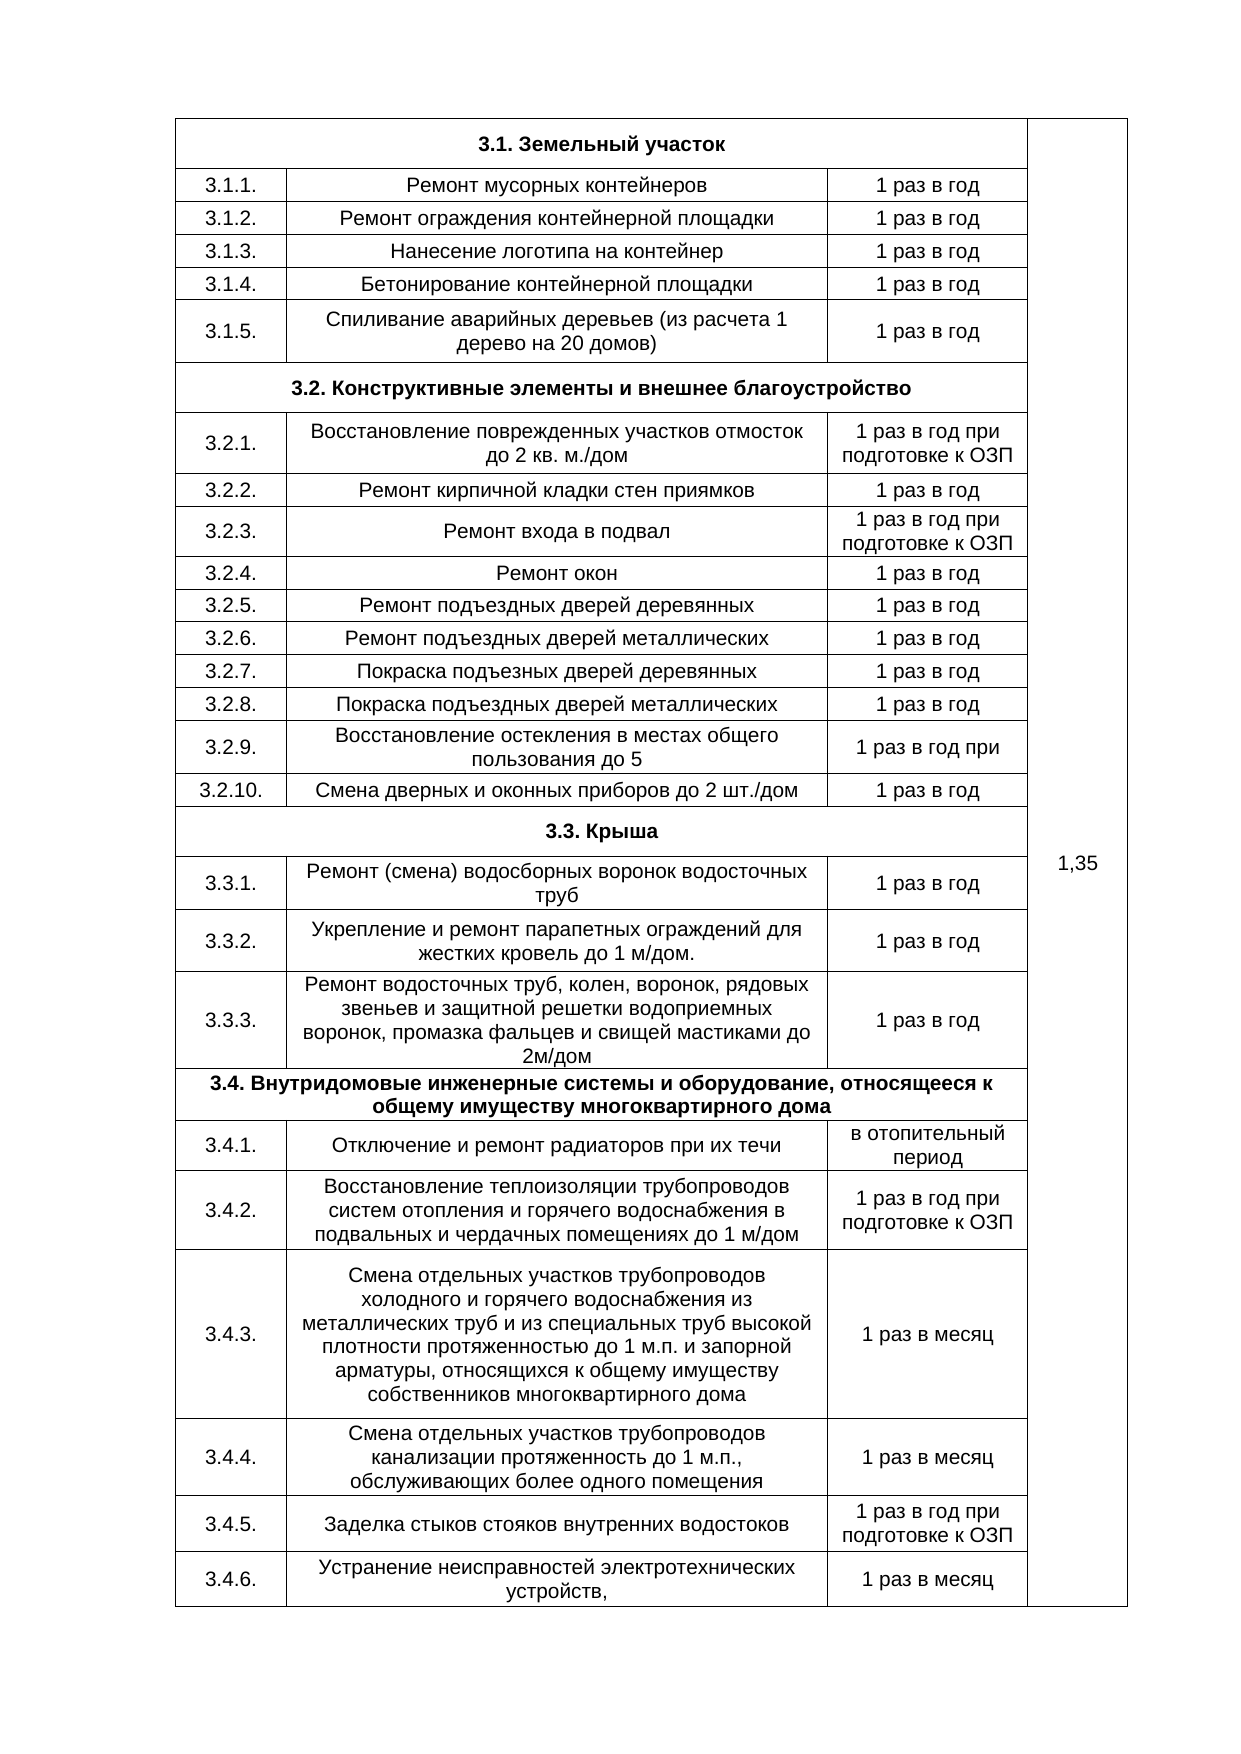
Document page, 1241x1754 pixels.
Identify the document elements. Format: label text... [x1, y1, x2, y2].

table_cell 3.2.8. [176, 688, 286, 720]
table_cell 3.1.5. [176, 300, 286, 362]
table_cell 3.3. Крыша [176, 807, 1027, 856]
table_cell 1 раз в месяц [828, 1419, 1027, 1495]
table_cell 3.2.9. [176, 721, 286, 773]
table_cell 1 раз в год при [828, 721, 1027, 773]
table_cell 3.4.2. [176, 1171, 286, 1249]
table_cell 3.2.3. [176, 507, 286, 556]
table_cell Спиливание аварийных деревьев (из расчета 1 дерево на 20 домов) [287, 300, 827, 362]
table_cell Укрепление и ремонт парапетных ограждений для жестких кровель до 1 м/дом. [287, 910, 827, 971]
table_cell 3.2.10. [176, 774, 286, 806]
table_cell Ремонт подъездных дверей металлических [287, 622, 827, 654]
table_cell 1 раз в год [828, 300, 1027, 362]
table_cell 1 раз в год при подготовке к ОЗП [828, 1496, 1027, 1551]
table_cell 3.2.6. [176, 622, 286, 654]
table_cell 1 раз в год [828, 655, 1027, 687]
table_cell 1 раз в год при подготовке к ОЗП [828, 413, 1027, 473]
table_cell 1 раз в год [828, 268, 1027, 299]
table_cell 3.1.3. [176, 235, 286, 267]
table_cell Ремонт (смена) водосборных воронок водосточных труб [287, 857, 827, 909]
table_cell Смена дверных и оконных приборов до 2 шт./дом [287, 774, 827, 806]
table_cell 1 раз в год при подготовке к ОЗП [828, 507, 1027, 556]
table_cell 1 раз в год [828, 972, 1027, 1068]
table_cell 3.3.2. [176, 910, 286, 971]
table_cell Ремонт входа в подвал [287, 507, 827, 556]
table_cell Смена отдельных участков трубопроводов холодного и горячего водоснабжения из металлических труб и из специальных труб высокой плотности протяженностью до 1 м.п. и запорной арматуры, относящихся к общему имуществу собственников многоквартирного дома [287, 1250, 827, 1418]
table_cell Покраска подъезных дверей деревянных [287, 655, 827, 687]
table_cell Ремонт подъездных дверей деревянных [287, 590, 827, 621]
table_cell 1 раз в год [828, 688, 1027, 720]
table_cell 3.2.2. [176, 474, 286, 506]
table_cell Ремонт кирпичной кладки стен приямков [287, 474, 827, 506]
table_cell 3.2.5. [176, 590, 286, 621]
table_cell 1 раз в год [828, 474, 1027, 506]
table_cell 1 раз в год [828, 202, 1027, 234]
table_cell 3.2.4. [176, 557, 286, 588]
table_cell Смена отдельных участков трубопроводов канализации протяженность до 1 м.п., обслуживающих более одного помещения [287, 1419, 827, 1495]
table_cell Ремонт водосточных труб, колен, воронок, рядовых звеньев и защитной решетки водоприемных воронок, промазка фальцев и свищей мастиками до 2м/дом [287, 972, 827, 1068]
table_cell 3.3.1. [176, 857, 286, 909]
table_cell 3.1.2. [176, 202, 286, 234]
table_cell 3.4.6. [176, 1552, 286, 1606]
table_cell 3.2.1. [176, 413, 286, 473]
table_cell Бетонирование контейнерной площадки [287, 268, 827, 299]
table_cell 3.1.4. [176, 268, 286, 299]
table_cell 3.1.1. [176, 169, 286, 201]
table_cell Восстановление поврежденных участков отмосток до 2 кв. м./дом [287, 413, 827, 473]
table_cell Восстановление теплоизоляции трубопроводов систем отопления и горячего водоснабжения в подвальных и чердачных помещениях до 1 м/дом [287, 1171, 827, 1249]
table_cell 1 раз в год [828, 774, 1027, 806]
table_cell 1 раз в год [828, 622, 1027, 654]
table_cell Ремонт мусорных контейнеров [287, 169, 827, 201]
table_cell 3.4. Внутридомовые инженерные системы и оборудование, относящееся к общему имуществу многоквартирного дома [176, 1069, 1027, 1120]
table_cell 1 раз в год [828, 169, 1027, 201]
table_cell 1 раз в год [828, 235, 1027, 267]
table_cell 3.1. Земельный участок [176, 119, 1027, 168]
table_cell 3.3.3. [176, 972, 286, 1068]
table_cell Устранение неисправностей электротехнических устройств, [287, 1552, 827, 1606]
table_cell 3.4.4. [176, 1419, 286, 1495]
table_cell 1,35 [1028, 119, 1127, 1606]
table_cell 1 раз в месяц [828, 1552, 1027, 1606]
table_cell 3.2. Конструктивные элементы и внешнее благоустройство [176, 363, 1027, 412]
table_cell 3.4.5. [176, 1496, 286, 1551]
table_cell 1 раз в год [828, 590, 1027, 621]
table_cell 3.4.3. [176, 1250, 286, 1418]
table_cell Покраска подъездных дверей металлических [287, 688, 827, 720]
table_cell Ремонт окон [287, 557, 827, 588]
table_cell 3.2.7. [176, 655, 286, 687]
table_cell 1 раз в месяц [828, 1250, 1027, 1418]
table_cell Ремонт ограждения контейнерной площадки [287, 202, 827, 234]
table_cell 1 раз в год [828, 557, 1027, 588]
table_cell 1 раз в год [828, 857, 1027, 909]
table_cell Отключение и ремонт радиаторов при их течи [287, 1121, 827, 1170]
table_cell 1 раз в год при подготовке к ОЗП [828, 1171, 1027, 1249]
table_cell Заделка стыков стояков внутренних водостоков [287, 1496, 827, 1551]
table_cell 3.4.1. [176, 1121, 286, 1170]
table_cell Нанесение логотипа на контейнер [287, 235, 827, 267]
table_cell Восстановление остекления в местах общего пользования до 5 [287, 721, 827, 773]
table_cell в отопительный период [828, 1121, 1027, 1170]
table_cell 1 раз в год [828, 910, 1027, 971]
